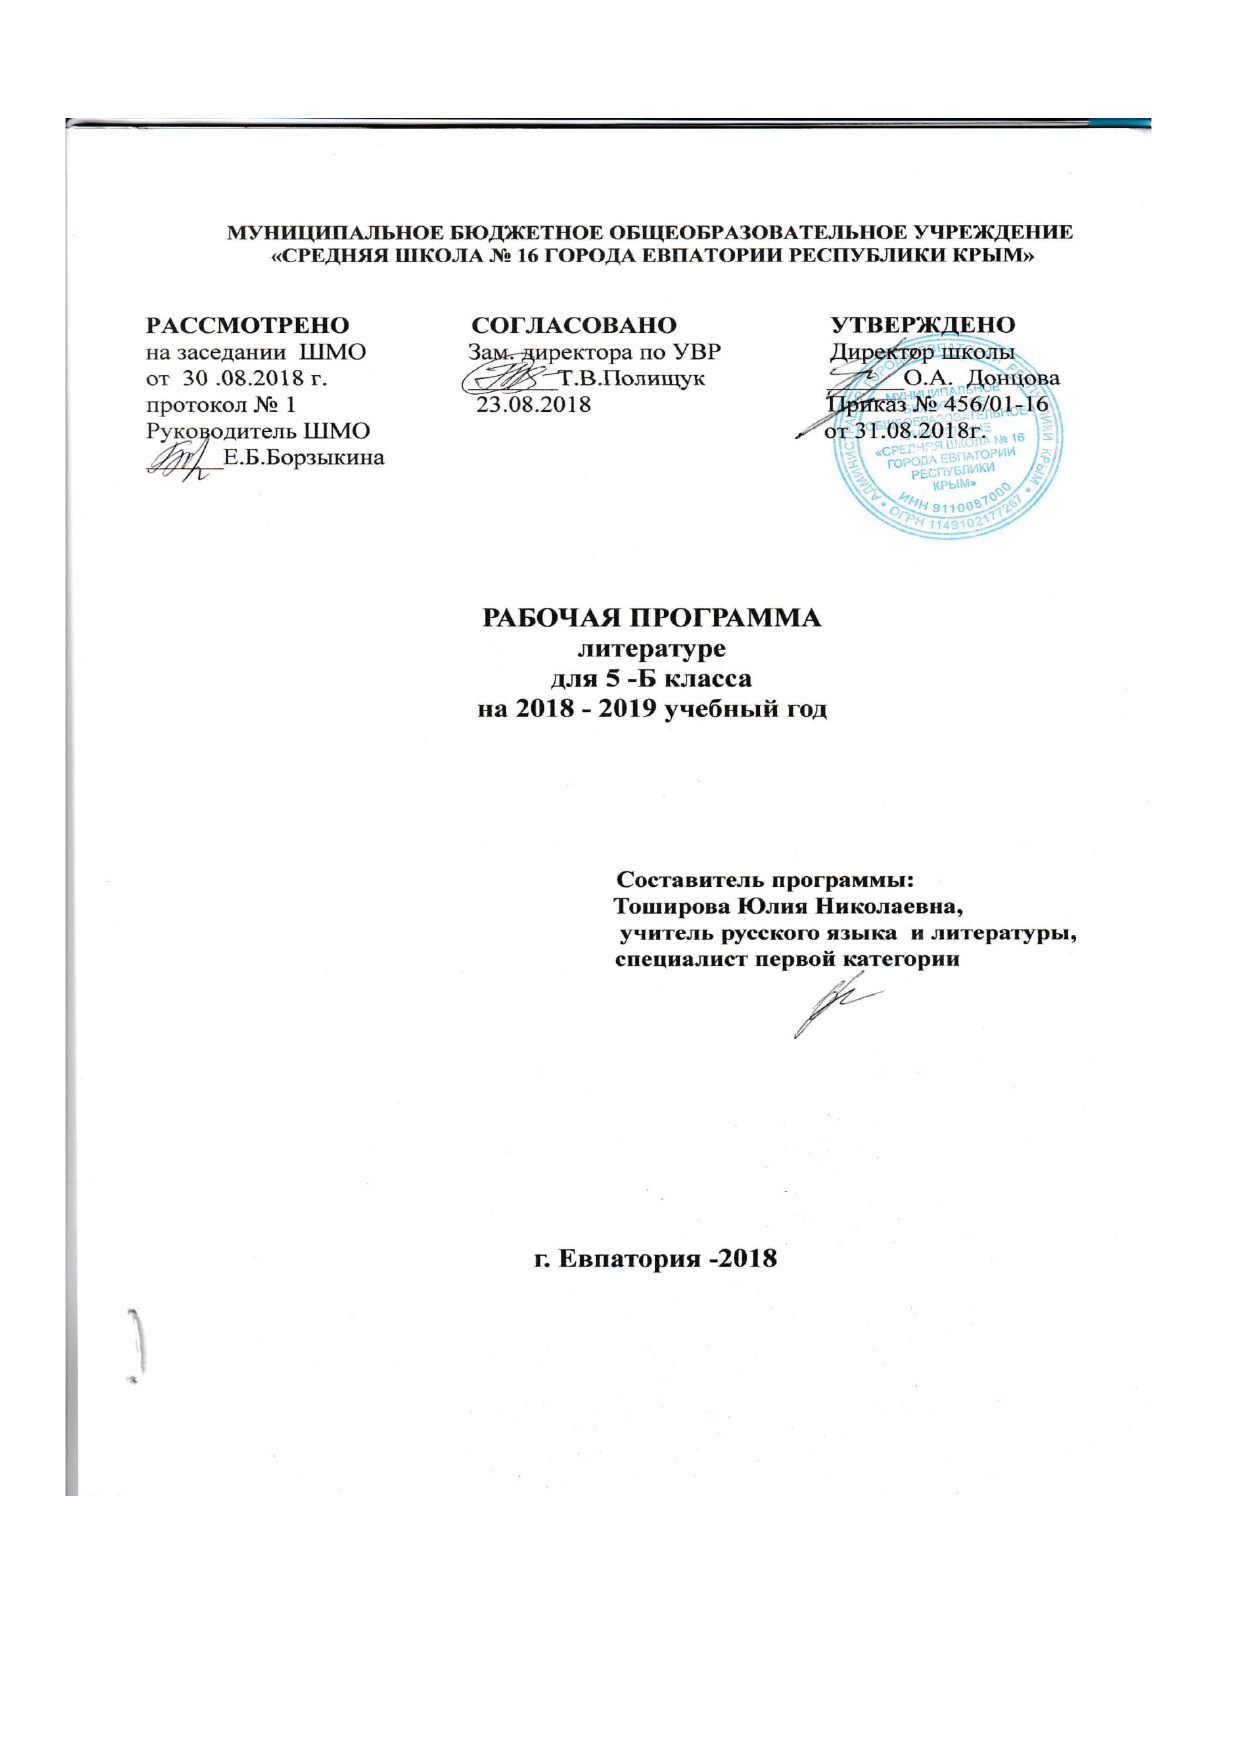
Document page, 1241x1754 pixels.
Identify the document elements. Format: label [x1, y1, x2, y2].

picture [65, 118, 1152, 1496]
